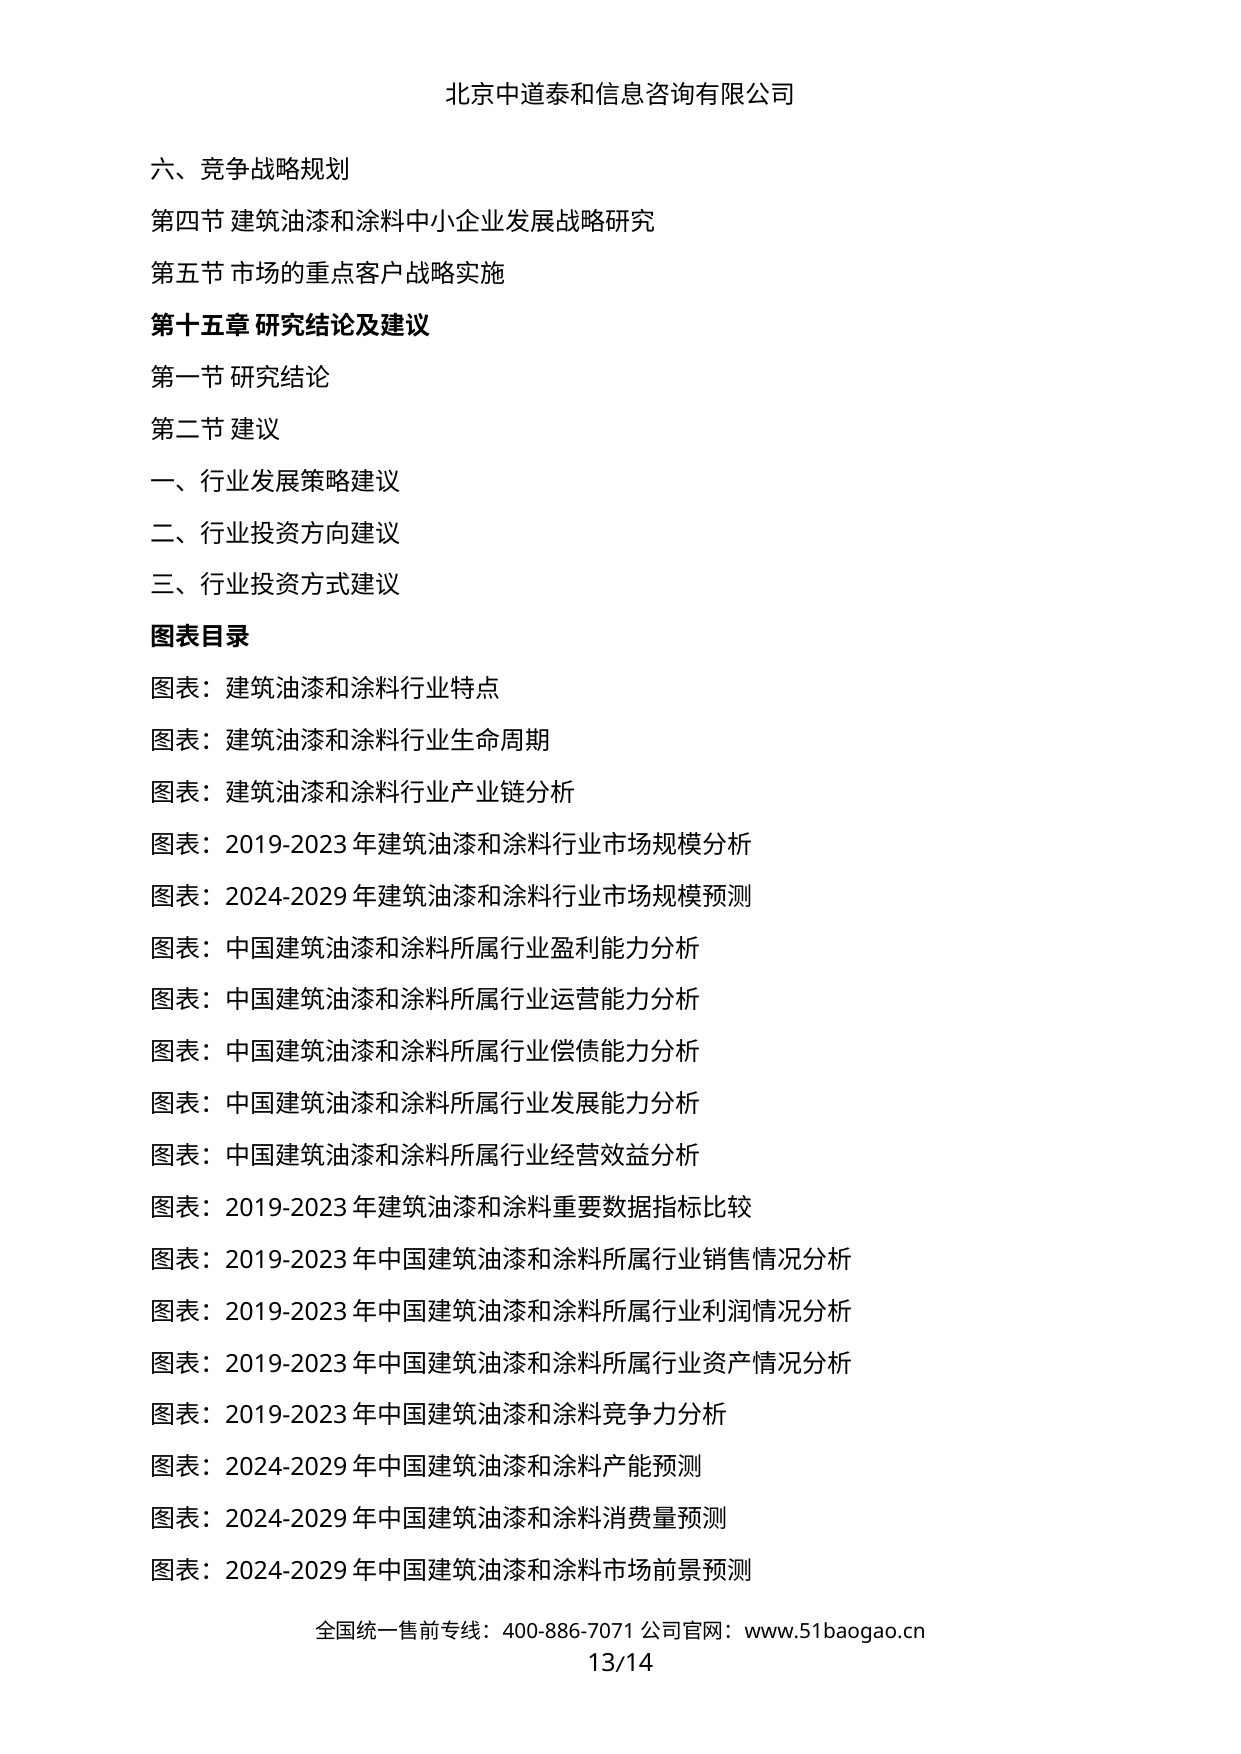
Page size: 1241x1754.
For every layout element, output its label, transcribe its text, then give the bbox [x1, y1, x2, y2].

text 图表：建筑油漆和涂料行业产业链分析 [150, 772, 1090, 809]
text 图表：2019-2023年中国建筑油漆和涂料所属行业销售情况分析 [150, 1239, 1090, 1276]
text 图表：中国建筑油漆和涂料所属行业盈利能力分析 [150, 928, 1090, 964]
text 图表：中国建筑油漆和涂料所属行业偿债能力分析 [150, 1032, 1090, 1068]
text 图表：2019-2023年中国建筑油漆和涂料所属行业利润情况分析 [150, 1291, 1090, 1327]
text 一、行业发展策略建议 [150, 461, 1090, 497]
text 图表：建筑油漆和涂料行业生命周期 [150, 721, 1090, 757]
text 图表：2019-2023年建筑油漆和涂料重要数据指标比较 [150, 1187, 1090, 1224]
text 第四节 建筑油漆和涂料中小企业发展战略研究 [150, 202, 1090, 238]
text 第一节 研究结论 [150, 357, 1090, 394]
text 第五节 市场的重点客户战略实施 [150, 254, 1090, 290]
text 第十五章 研究结论及建议 [150, 306, 1090, 342]
text 三、行业投资方式建议 [150, 565, 1090, 601]
text 图表：中国建筑油漆和涂料所属行业经营效益分析 [150, 1136, 1090, 1172]
text 图表：2019-2023年中国建筑油漆和涂料竞争力分析 [150, 1395, 1090, 1431]
text 二、行业投资方向建议 [150, 513, 1090, 549]
text 图表：中国建筑油漆和涂料所属行业运营能力分析 [150, 980, 1090, 1016]
text 图表：2019-2023年建筑油漆和涂料行业市场规模分析 [150, 824, 1090, 861]
text 图表：建筑油漆和涂料行业特点 [150, 669, 1090, 705]
text 图表：2024-2029年中国建筑油漆和涂料市场前景预测 [150, 1551, 1090, 1587]
text 图表：2024-2029年中国建筑油漆和涂料消费量预测 [150, 1499, 1090, 1535]
text 图表：2019-2023年中国建筑油漆和涂料所属行业资产情况分析 [150, 1343, 1090, 1379]
text 图表目录 [150, 617, 1090, 653]
text 六、竞争战略规划 [150, 150, 1090, 186]
text 图表：2024-2029年中国建筑油漆和涂料产能预测 [150, 1447, 1090, 1483]
text 第二节 建议 [150, 409, 1090, 446]
text 图表：中国建筑油漆和涂料所属行业发展能力分析 [150, 1084, 1090, 1120]
text 图表：2024-2029年建筑油漆和涂料行业市场规模预测 [150, 876, 1090, 912]
